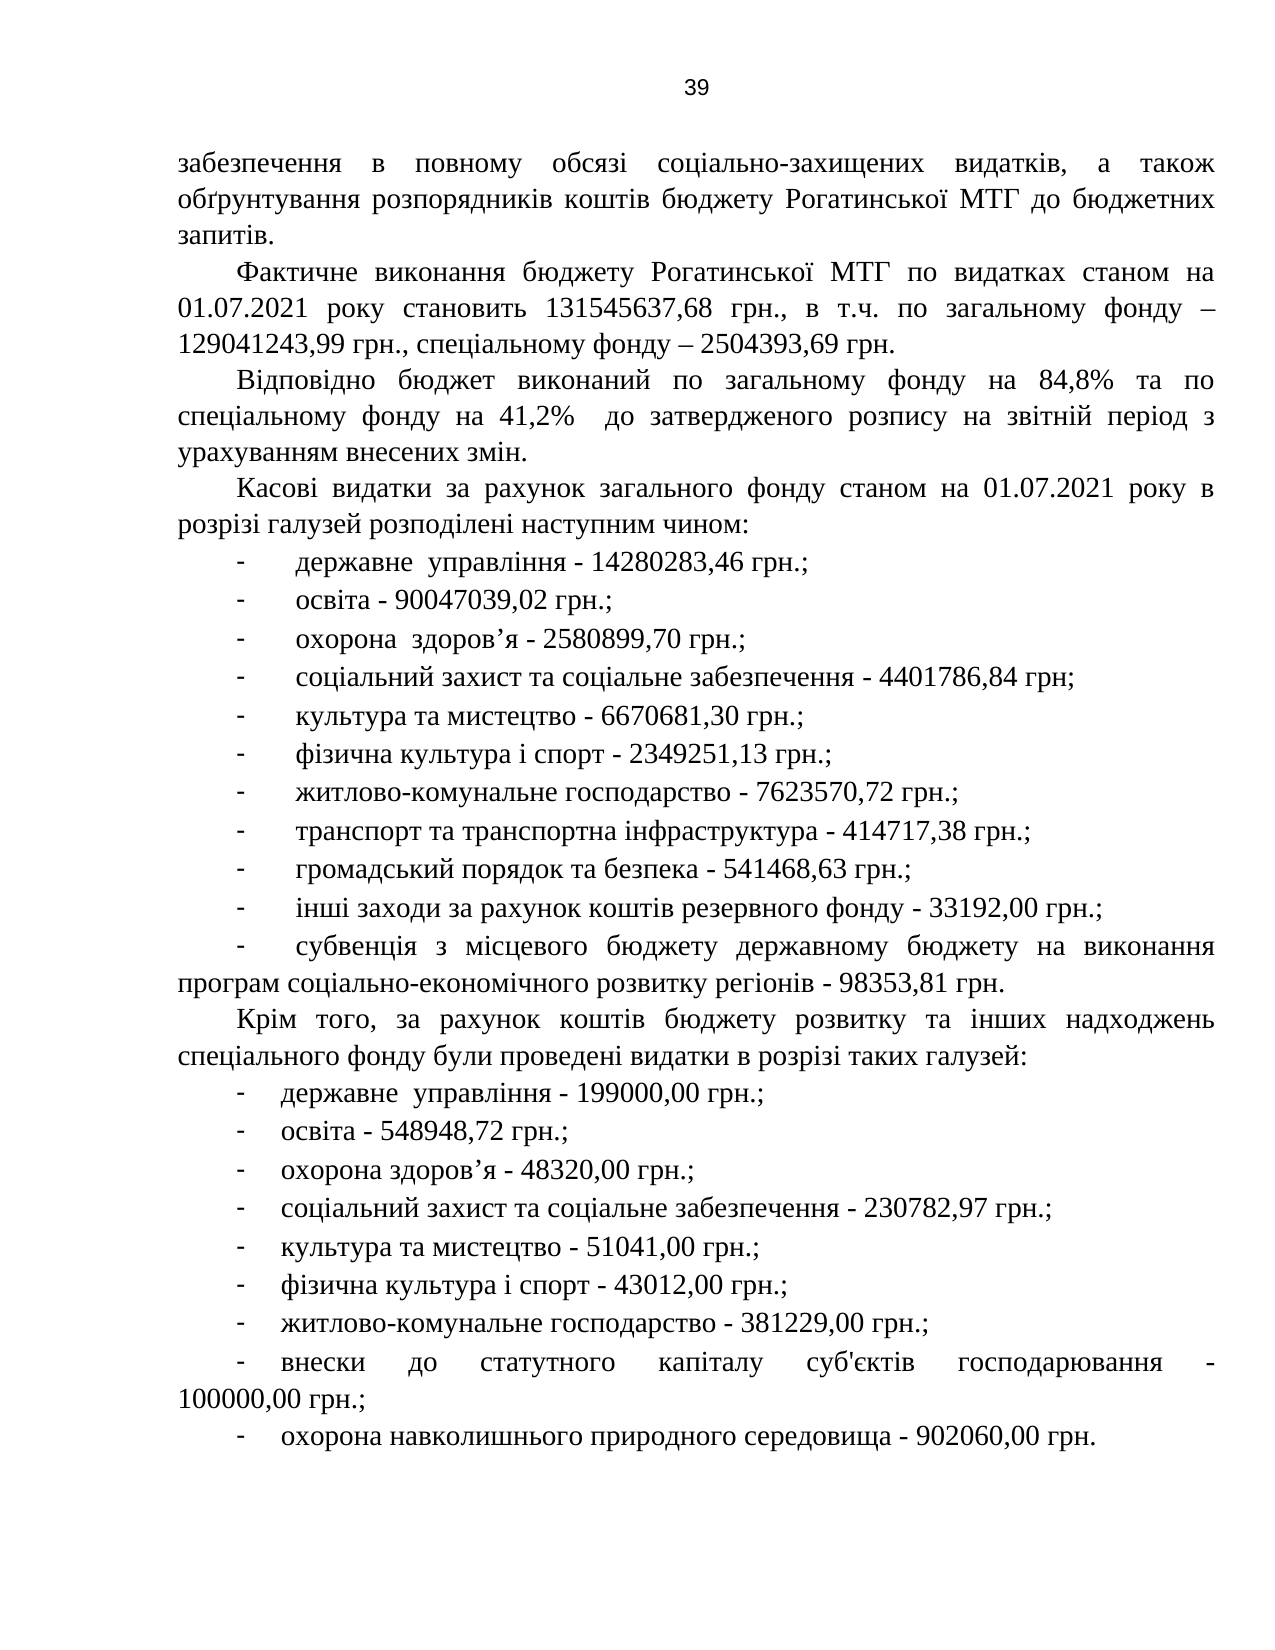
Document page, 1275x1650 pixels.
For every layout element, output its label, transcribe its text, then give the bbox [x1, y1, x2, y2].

text Відповідно бюджет виконаний по загальному фонду на 84,8% та по спеціальному фонду на 41,2% до затвердженого розпису на звітній період з урахуванням внесених змін. [177, 432, 1216, 468]
list державне управління - 14280283,46 грн.; [177, 543, 1216, 578]
list освіта - 548948,72 грн.; [177, 1112, 1216, 1148]
text Відповідно бюджет виконаний по загальному фонду на 84,8% та по спеціальному фонду на 41,2% до затвердженого розпису на звітній період з урахуванням внесених змін. [177, 362, 1216, 398]
list субвенція з місцевого бюджету державному бюджету на виконання програм соціально-економічного розвитку регіонів - 98353,81 грн. [177, 927, 1216, 999]
text Касові видатки за рахунок загального фонду станом на 01.07.2021 року в розрізі галузей розподілені наступним чином: [177, 471, 1216, 540]
list соціальний захист та соціальне забезпечення - 4401786,84 грн; [177, 658, 1216, 694]
list освіта - 90047039,02 грн.; [177, 581, 1216, 617]
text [177, 145, 1216, 251]
list охорона здоров’я - 48320,00 грн.; [177, 1151, 1216, 1186]
list охорона навколишнього природного середовища - 902060,00 грн. [177, 1417, 1216, 1453]
text Фактичне виконання бюджету Рогатинської МТГ по видатках станом на 01.07.2021 року становить 131545637,68 грн., в т.ч. по загальному фонду – 129041243,99 грн., спеціальному фонду – 2504393,69 грн. [177, 254, 1216, 290]
text Фактичне виконання бюджету Рогатинської МТГ по видатках станом на 01.07.2021 року становить 131545637,68 грн., в т.ч. по загальному фонду – 129041243,99 грн., спеціальному фонду – 2504393,69 грн. [177, 323, 1216, 359]
list фізична культура і спорт - 2349251,13 грн.; [177, 735, 1216, 771]
list соціальний захист та соціальне забезпечення - 230782,97 грн.; [177, 1189, 1216, 1225]
list житлово-комунальне господарство - 381229,00 грн.; [177, 1304, 1216, 1340]
list культура та мистецтво - 51041,00 грн.; [177, 1228, 1216, 1263]
list фізична культура і спорт - 43012,00 грн.; [177, 1266, 1216, 1302]
list інші заходи за рахунок коштів резервного фонду - 33192,00 грн.; [177, 889, 1216, 924]
list транспорт та транспортна інфраструктура - 414717,38 грн.; [177, 812, 1216, 847]
list державне управління - 199000,00 грн.; [177, 1074, 1216, 1109]
list житлово-комунальне господарство - 7623570,72 грн.; [177, 773, 1216, 809]
list охорона здоров’я - 2580899,70 грн.; [177, 620, 1216, 655]
list громадський порядок та безпека - 541468,63 грн.; [177, 850, 1216, 886]
list внески до статутного капіталу суб'єктів господарювання - 100000,00 грн.; [177, 1343, 1216, 1415]
list культура та мистецтво - 6670681,30 грн.; [177, 697, 1216, 732]
text Крім того, за рахунок коштів бюджету розвитку та інших надходжень спеціального фонду були проведені видатки в розрізі таких галузей: [177, 1002, 1216, 1071]
